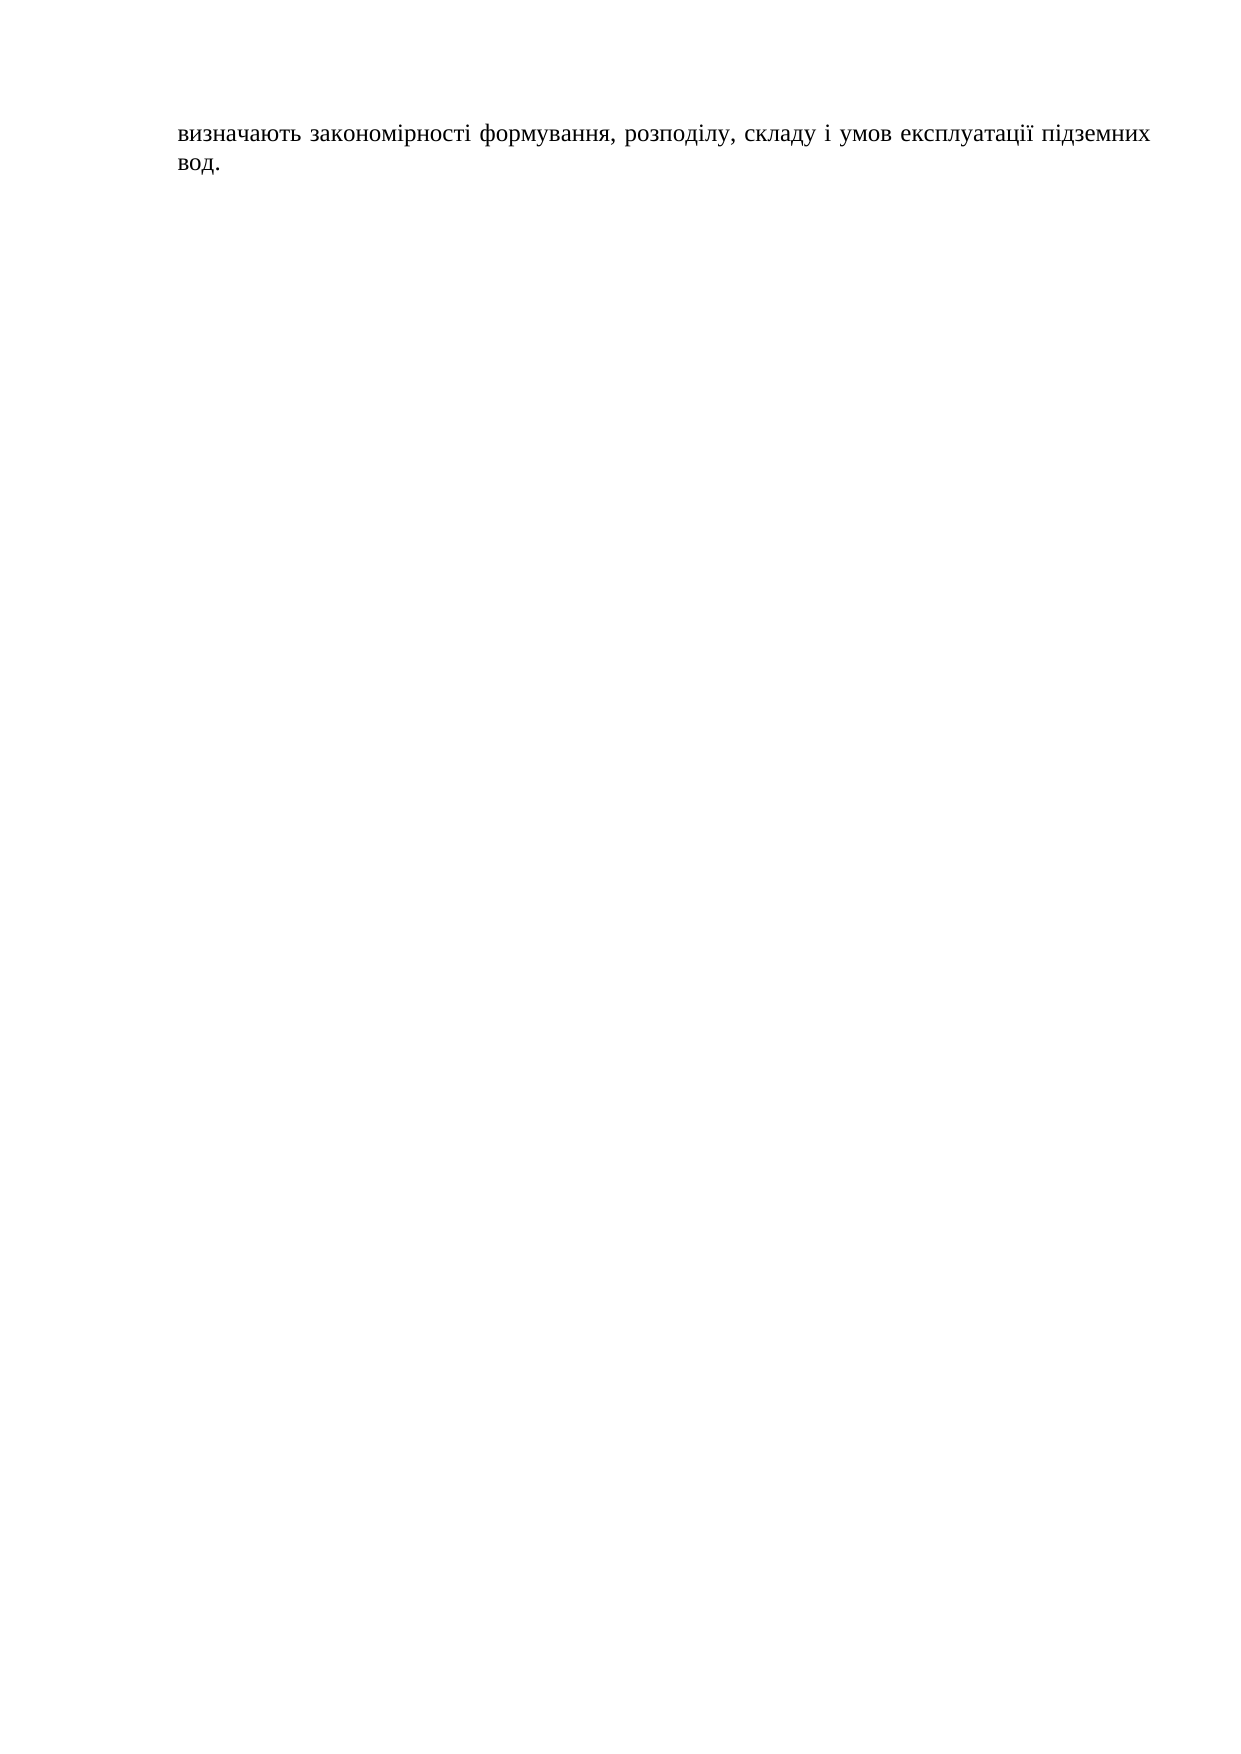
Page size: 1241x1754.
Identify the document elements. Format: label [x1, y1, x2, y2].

text [177, 118, 1152, 176]
